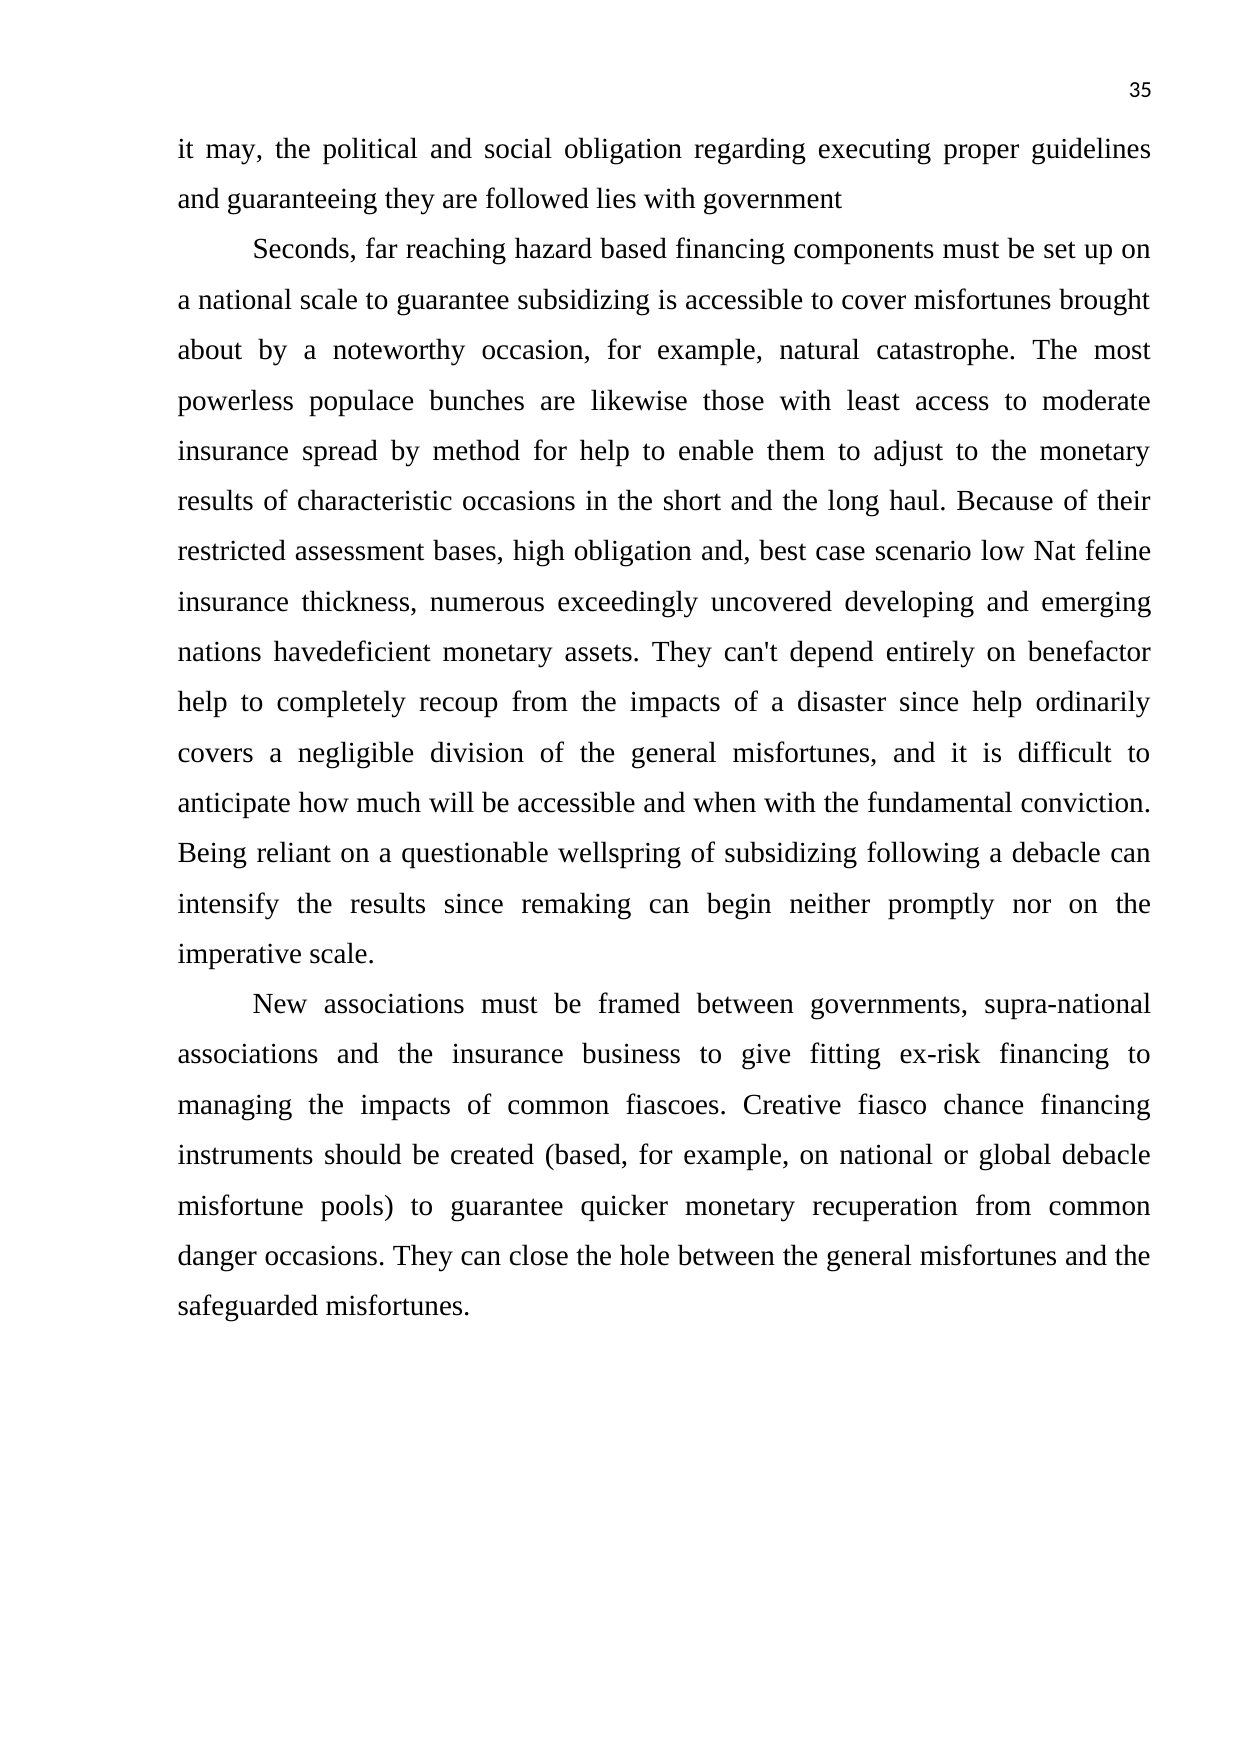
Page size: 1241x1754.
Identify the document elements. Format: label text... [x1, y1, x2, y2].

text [177, 131, 1152, 215]
text New associations must be framed between governments, supra-national associations and the insurance business to give fitting ex-risk financing to managing the impacts of common fiascoes. Creative fiasco chance financing instruments should be created (based, for example, on national or global debacle misfortune pools) to guarantee quicker monetary recuperation from common danger occasions. They can close the hole between the general misfortunes and the safeguarded misfortunes. [177, 986, 1152, 1322]
text Seconds, far reaching hazard based financing components must be set up on a national scale to guarantee subsidizing is accessible to cover misfortunes brought about by a noteworthy occasion, for example, natural catastrophe. The most powerless populace bunches are likewise those with least access to moderate insurance spread by method for help to enable them to adjust to the monetary results of characteristic occasions in the short and the long haul. Because of their restricted assessment bases, high obligation and, best case scenario low Nat feline insurance thickness, numerous exceedingly uncovered developing and emerging nations havedeficient monetary assets. They can't depend entirely on benefactor help to completely recoup from the impacts of a disaster since help ordinarily covers a negligible division of the general misfortunes, and it is difficult to anticipate how much will be accessible and when with the fundamental conviction. Being reliant on a questionable wellspring of subsidizing following a debacle can intensify the results since remaking can begin neither promptly nor on the imperative scale. [177, 232, 1152, 969]
